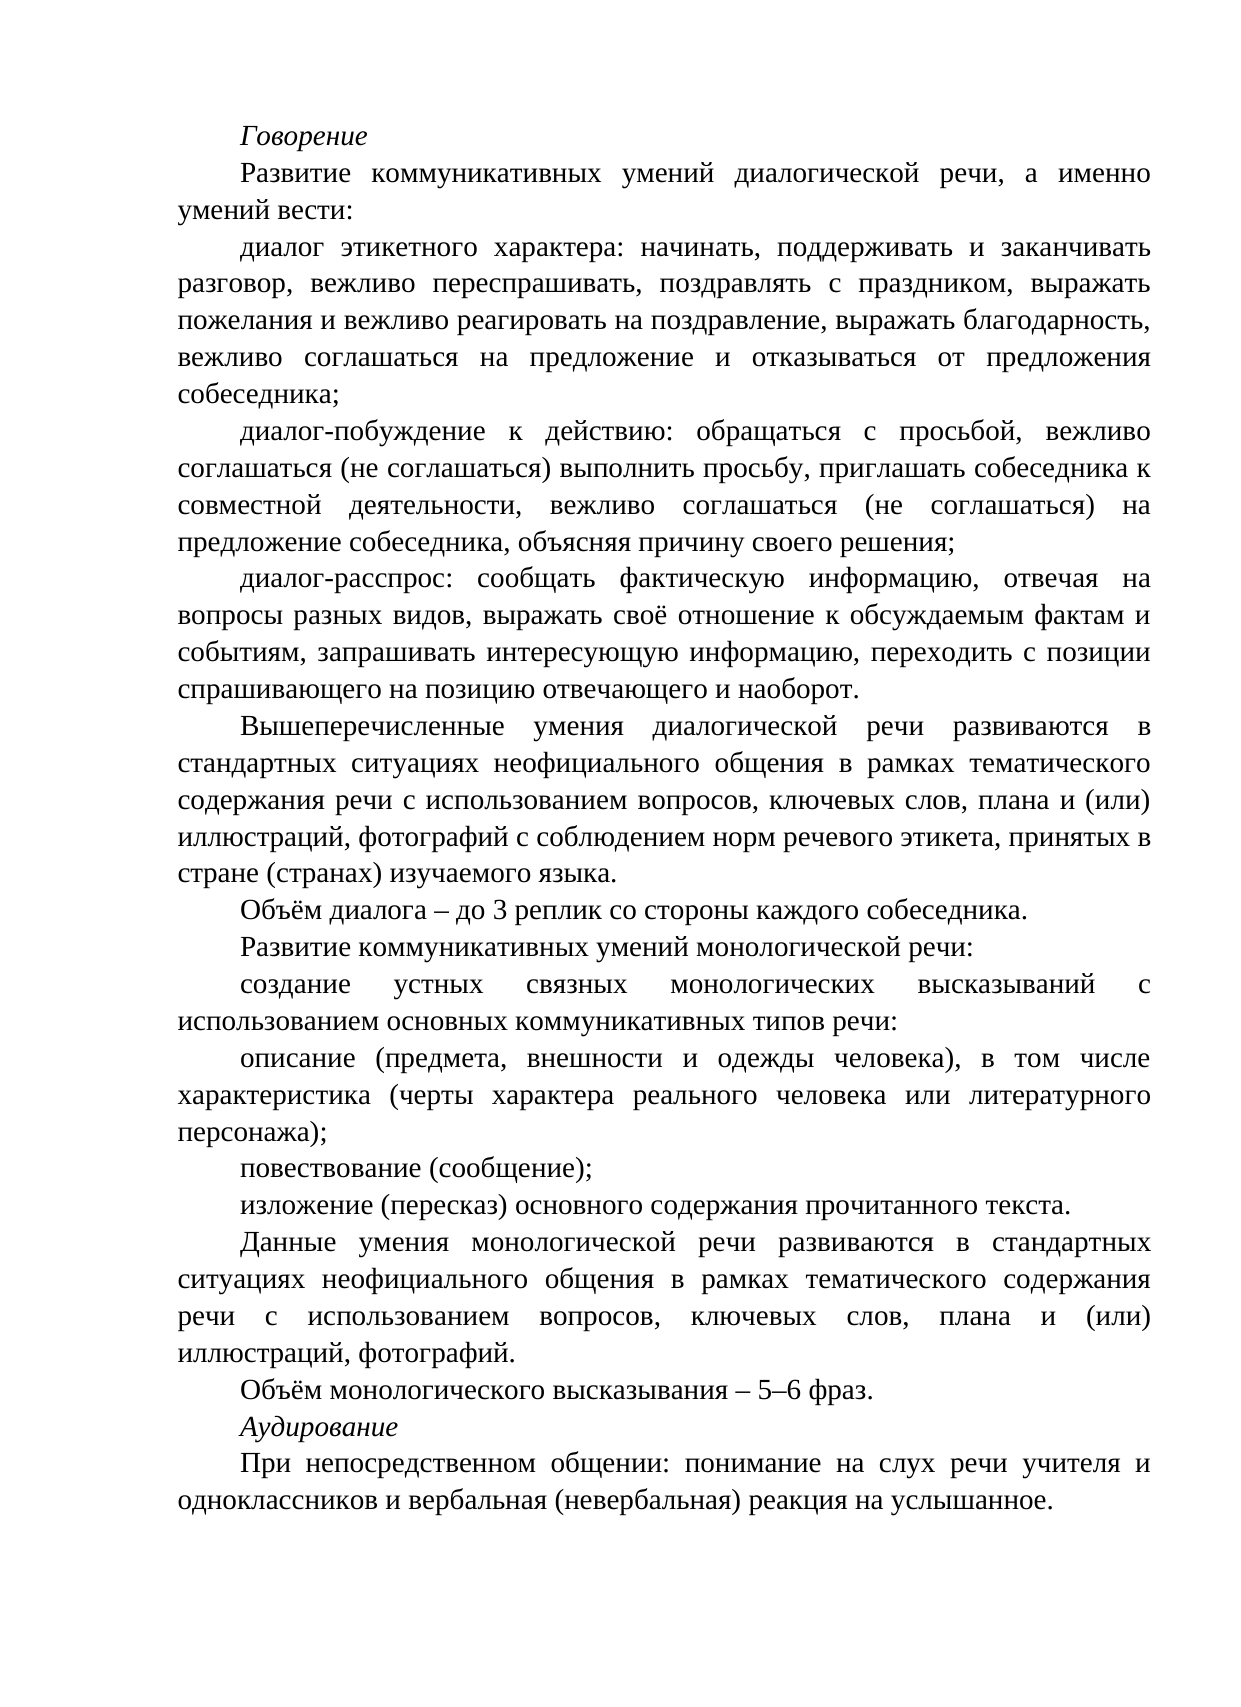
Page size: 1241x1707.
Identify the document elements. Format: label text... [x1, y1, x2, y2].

text Объём монологического высказывания – 5–6 фраз. [177, 1372, 1152, 1405]
text описание (предмета, внешности и одежды человека), в том числе характеристика (черты характера реального человека или литературного персонажа); [177, 1040, 1152, 1147]
text диалог-побуждение к действию: обращаться с просьбой, вежливо соглашаться (не соглашаться) выполнить просьбу, приглашать собеседника к совместной деятельности, вежливо соглашаться (не соглашаться) на предложение собеседника, объясняя причину своего решения; [177, 413, 1152, 557]
text Вышеперечисленные умения диалогической речи развиваются в стандартных ситуациях неофициального общения в рамках тематического содержания речи с использованием вопросов, ключевых слов, плана и (или) иллюстраций, фотографий с соблюдением норм речевого этикета, принятых в стране (странах) изучаемого языка. [177, 708, 1152, 889]
text При непосредственном общении: понимание на слух речи учителя и одноклассников и вербальная (невербальная) реакция на услышанное. [177, 1446, 1152, 1516]
text изложение (пересказ) основного содержания прочитанного текста. [177, 1187, 1152, 1221]
text Аудирование [177, 1409, 1152, 1442]
text диалог этикетного характера: начинать, поддерживать и заканчивать разговор, вежливо переспрашивать, поздравлять с праздником, выражать пожелания и вежливо реагировать на поздравление, выражать благодарность, вежливо соглашаться на предложение и отказываться от предложения собеседника; [177, 229, 1152, 410]
text Развитие коммуникативных умений диалогической речи, а именно умений вести: [177, 155, 1152, 225]
text Говорение [177, 118, 1152, 152]
text Объём диалога – до 3 реплик со стороны каждого собеседника. [177, 892, 1152, 926]
text диалог-расспрос: сообщать фактическую информацию, отвечая на вопросы разных видов, выражать своё отношение к обсуждаемым фактам и событиям, запрашивать интересующую информацию, переходить с позиции спрашивающего на позицию отвечающего и наоборот. [177, 561, 1152, 705]
text Данные умения монологической речи развиваются в стандартных ситуациях неофициального общения в рамках тематического содержания речи с использованием вопросов, ключевых слов, плана и (или) иллюстраций, фотографий. [177, 1224, 1152, 1368]
text Развитие коммуникативных умений монологической речи: [177, 929, 1152, 963]
text повествование (сообщение); [177, 1151, 1152, 1184]
text создание устных связных монологических высказываний с использованием основных коммуникативных типов речи: [177, 966, 1152, 1037]
